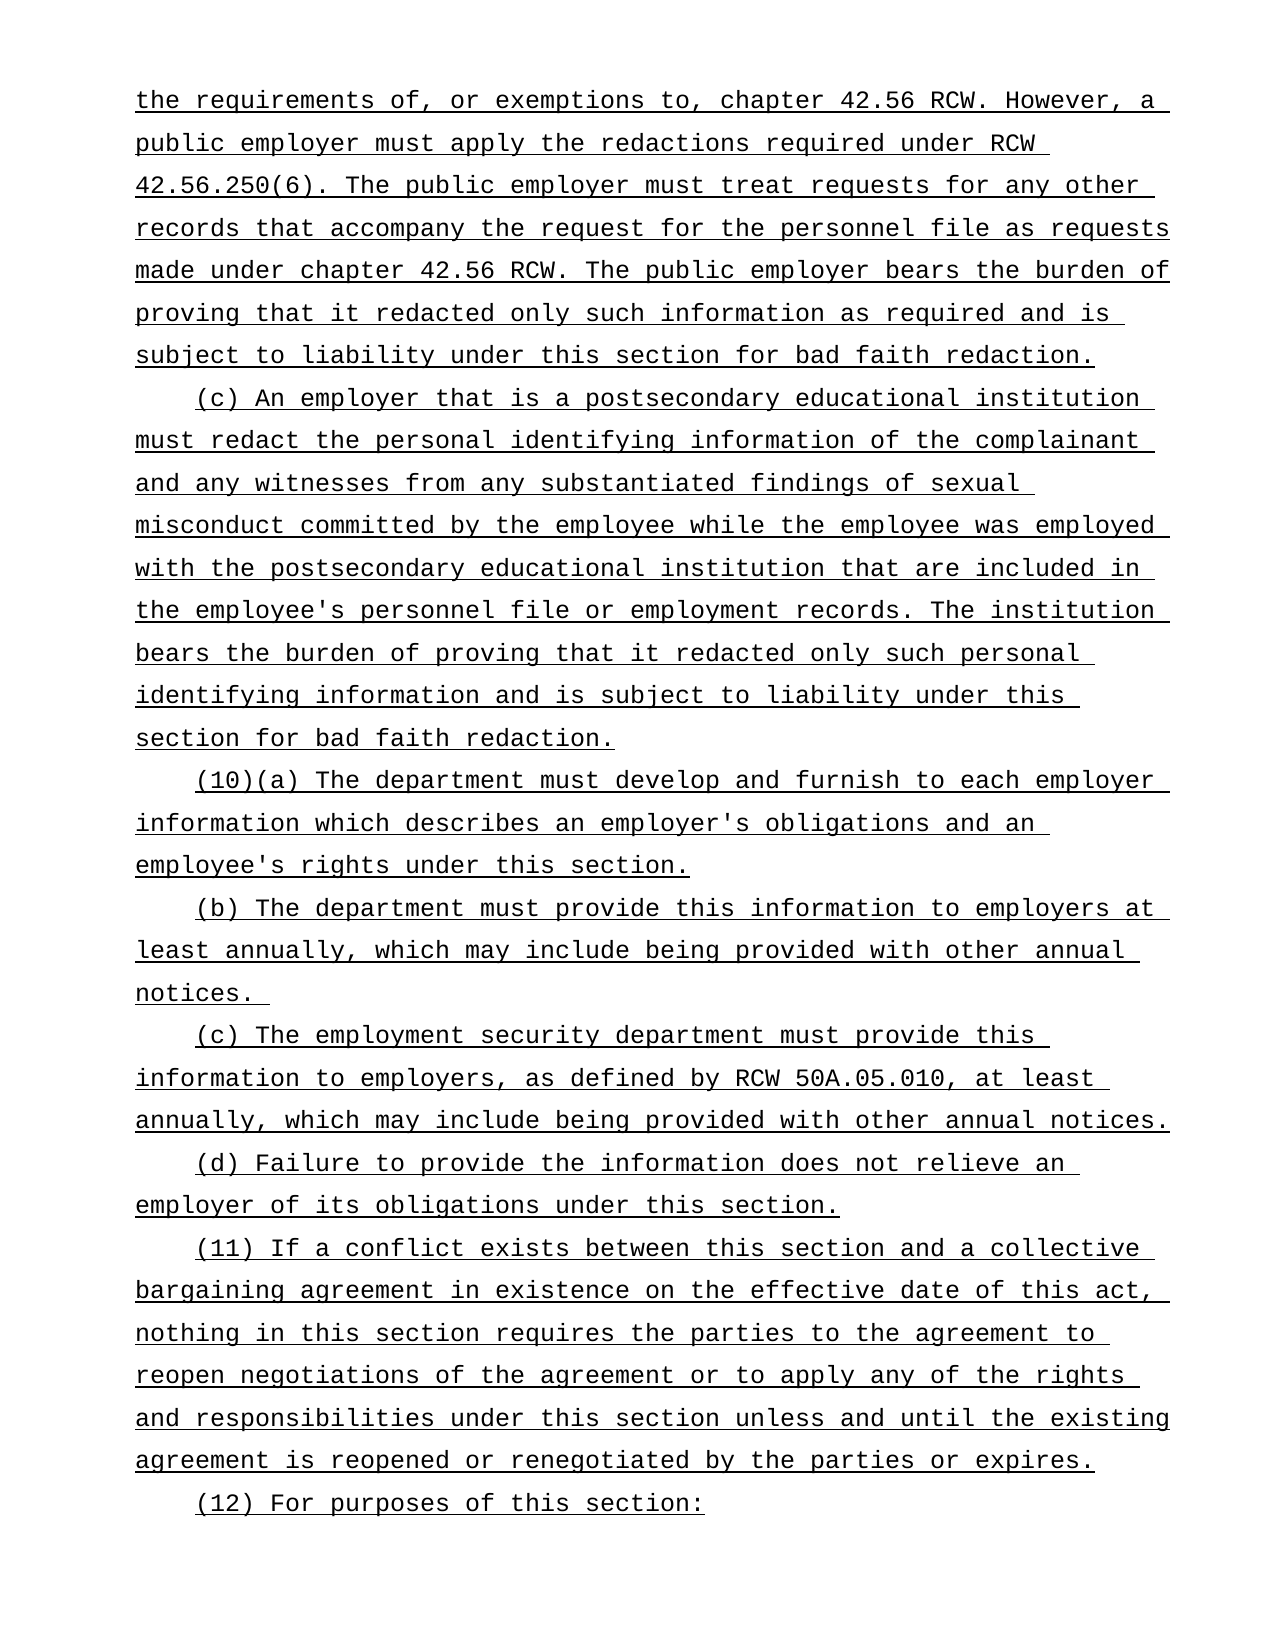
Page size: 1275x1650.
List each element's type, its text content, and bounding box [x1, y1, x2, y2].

text (11) If a conflict exists between this section and a collective bargaining agreement in existence on the effective date of this act, nothing in this section requires the parties to the agreement to reopen negotiations of the agreement or to apply any of the rights and responsibilities under this section unless and until the existing agreement is reopened or renegotiated by the parties or expires. [135, 1430, 1170, 1477]
text (10)(a) The department must develop and furnish to each employer information which describes an employer's obligations and an employee's rights under this section. [135, 755, 1170, 882]
text (c) An employer that is a postsecondary educational institution must redact the personal identifying information of the complainant and any witnesses from any substantiated findings of sexual misconduct committed by the employee while the employee was employed with the postsecondary educational institution that are included in the employee's personnel file or employment records. The institution bears the burden of proving that it redacted only such personal identifying information and is subject to liability under this section for bad faith redaction. [135, 372, 1170, 536]
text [135, 75, 1170, 111]
text (c) The employment security department must provide this information to employers, as defined by RCW 50A.05.010, at least annually, which may include being provided with other annual notices. [135, 1010, 1170, 1131]
text (c) An employer that is a postsecondary educational institution must redact the personal identifying information of the complainant and any witnesses from any substantiated findings of sexual misconduct committed by the employee while the employee was employed with the postsecondary educational institution that are included in the employee's personnel file or employment records. The institution bears the burden of proving that it redacted only such personal identifying information and is subject to liability under this section for bad faith redaction. [135, 623, 1170, 755]
text (11) If a conflict exists between this section and a collective bargaining agreement in existence on the effective date of this act, nothing in this section requires the parties to the agreement to reopen negotiations of the agreement or to apply any of the rights and responsibilities under this section unless and until the existing agreement is reopened or renegotiated by the parties or expires. [135, 1303, 1170, 1429]
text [135, 113, 1170, 239]
text (b) The department must provide this information to employers at least annually, which may include being provided with other annual notices. [135, 882, 1170, 1010]
text (11) If a conflict exists between this section and a collective bargaining agreement in existence on the effective date of this act, nothing in this section requires the parties to the agreement to reopen negotiations of the agreement or to apply any of the rights and responsibilities under this section unless and until the existing agreement is reopened or renegotiated by the parties or expires. [135, 1222, 1170, 1301]
text (12) For purposes of this section: [135, 1477, 1170, 1520]
text (d) Failure to provide the information does not relieve an employer of its obligations under this section. [135, 1137, 1170, 1222]
text (c) An employer that is a postsecondary educational institution must redact the personal identifying information of the complainant and any witnesses from any substantiated findings of sexual misconduct committed by the employee while the employee was employed with the postsecondary educational institution that are included in the employee's personnel file or employment records. The institution bears the burden of proving that it redacted only such personal identifying information and is subject to liability under this section for bad faith redaction. [135, 538, 1170, 621]
